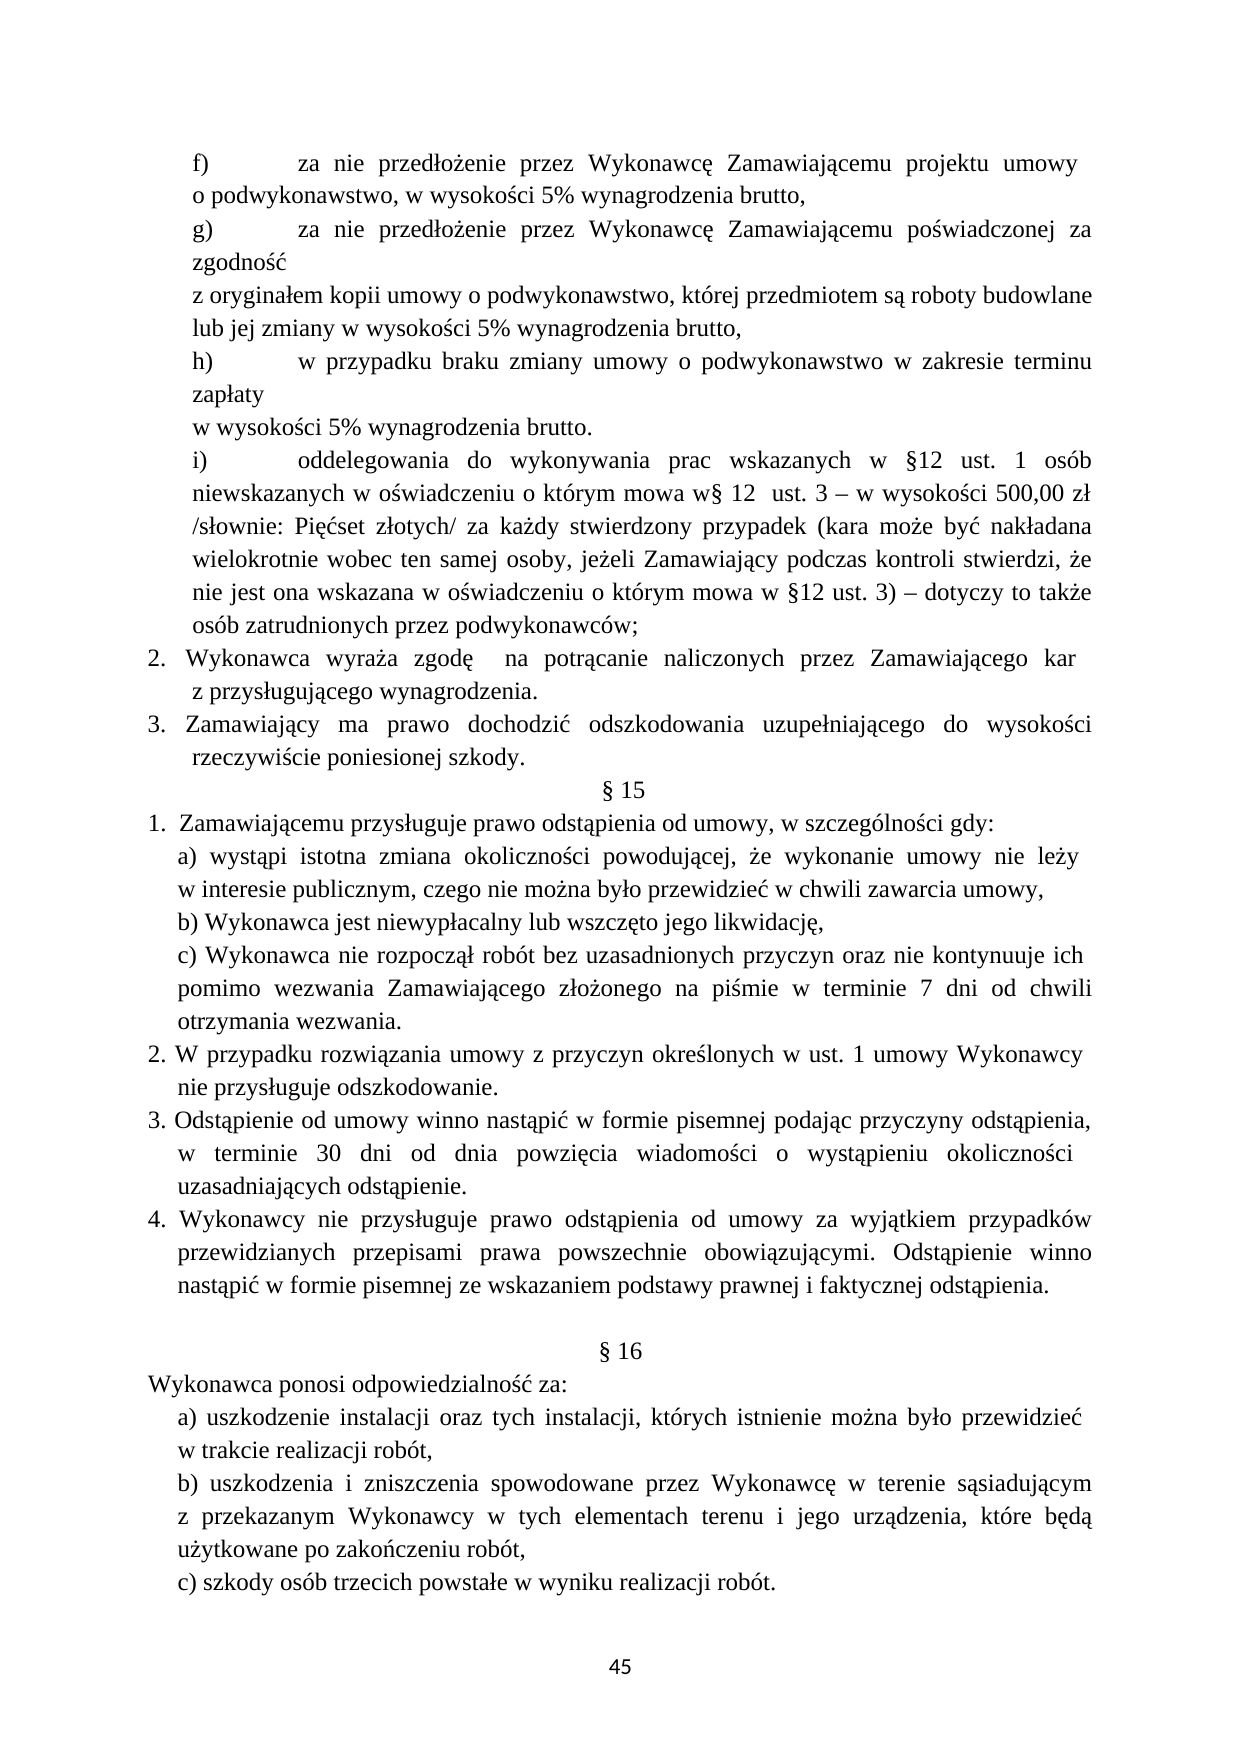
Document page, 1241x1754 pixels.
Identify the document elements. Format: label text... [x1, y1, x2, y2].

text a) uszkodzenie instalacji oraz tych instalacji, których istnienie można było przewidzieć w trakcie realizacji robót, [177, 1402, 1093, 1464]
text 4. Wykonawcy nie przysługuje prawo odstąpienia od umowy za wyjątkiem przypadków przewidzianych przepisami prawa powszechnie obowiązującymi. Odstąpienie winno nastąpić w formie pisemnej ze wskazaniem podstawy prawnej i faktycznej odstąpienia. [148, 1204, 1093, 1299]
text a) wystąpi istotna zmiana okoliczności powodującej, że wykonanie umowy nie leży w interesie publicznym, czego nie można było przewidzieć w chwili zawarcia umowy, [177, 841, 1093, 903]
list oddelegowania do wykonywania prac wskazanych w §12 ust. 1 osób niewskazanych w oświadczeniu o którym mowa w§ 12 ust. 3 – w wysokości 500,00 zł /słownie: Pięćset złotych/ za każdy stwierdzony przypadek (kara może być nakładana wielokrotnie wobec ten samej osoby, jeżeli Zamawiający podczas kontroli stwierdzi, że nie jest ona wskazana w oświadczeniu o którym mowa w §12 ust. 3) – dotyczy to także osób zatrudnionych przez podwykonawców; [192, 445, 1093, 639]
text 3. Odstąpienie od umowy winno nastąpić w formie pisemnej podając przyczyny odstąpienia, w terminie 30 dni od dnia powzięcia wiadomości o wystąpieniu okoliczności uzasadniających odstąpienie. [148, 1105, 1093, 1200]
list za nie przedłożenie przez Wykonawcę Zamawiającemu projektu umowy o podwykonawstwo, w wysokości 5% wynagrodzenia brutto, [192, 148, 1093, 209]
list Zamawiający ma prawo dochodzić odszkodowania uzupełniającego do wysokości rzeczywiście poniesionej szkody. [147, 709, 1093, 771]
text b) Wykonawca jest niewypłacalny lub wszczęto jego likwidację, [177, 907, 1093, 936]
text c) szkody osób trzecich powstałe w wyniku realizacji robót. [177, 1567, 1093, 1596]
text 1. Zamawiającemu przysługuje prawo odstąpienia od umowy, w szczególności gdy: [148, 808, 1093, 837]
text 2. W przypadku rozwiązania umowy z przyczyn określonych w ust. 1 umowy Wykonawcy nie przysługuje odszkodowanie. [148, 1039, 1093, 1101]
text § 15 [148, 775, 1093, 804]
text c) Wykonawca nie rozpoczął robót bez uzasadnionych przyczyn oraz nie kontynuuje ich pomimo wezwania Zamawiającego złożonego na piśmie w terminie 7 dni od chwili otrzymania wezwania. [177, 940, 1093, 1035]
list w przypadku braku zmiany umowy o podwykonawstwo w zakresie terminu zapłaty w wysokości 5% wynagrodzenia brutto. [192, 346, 1093, 441]
list za nie przedłożenie przez Wykonawcę Zamawiającemu poświadczonej za zgodność z oryginałem kopii umowy o podwykonawstwo, której przedmiotem są roboty budowlane lub jej zmiany w wysokości 5% wynagrodzenia brutto, [192, 214, 1093, 341]
text § 16 [148, 1336, 1093, 1365]
text b) uszkodzenia i zniszczenia spowodowane przez Wykonawcę w terenie sąsiadującym z przekazanym Wykonawcy w tych elementach terenu i jego urządzenia, które będą użytkowane po zakończeniu robót, [177, 1468, 1093, 1563]
text Wykonawca ponosi odpowiedzialność za: [148, 1369, 1093, 1398]
list Wykonawca wyraża zgodę na potrącanie naliczonych przez Zamawiającego kar z przysługującego wynagrodzenia. [147, 643, 1093, 705]
